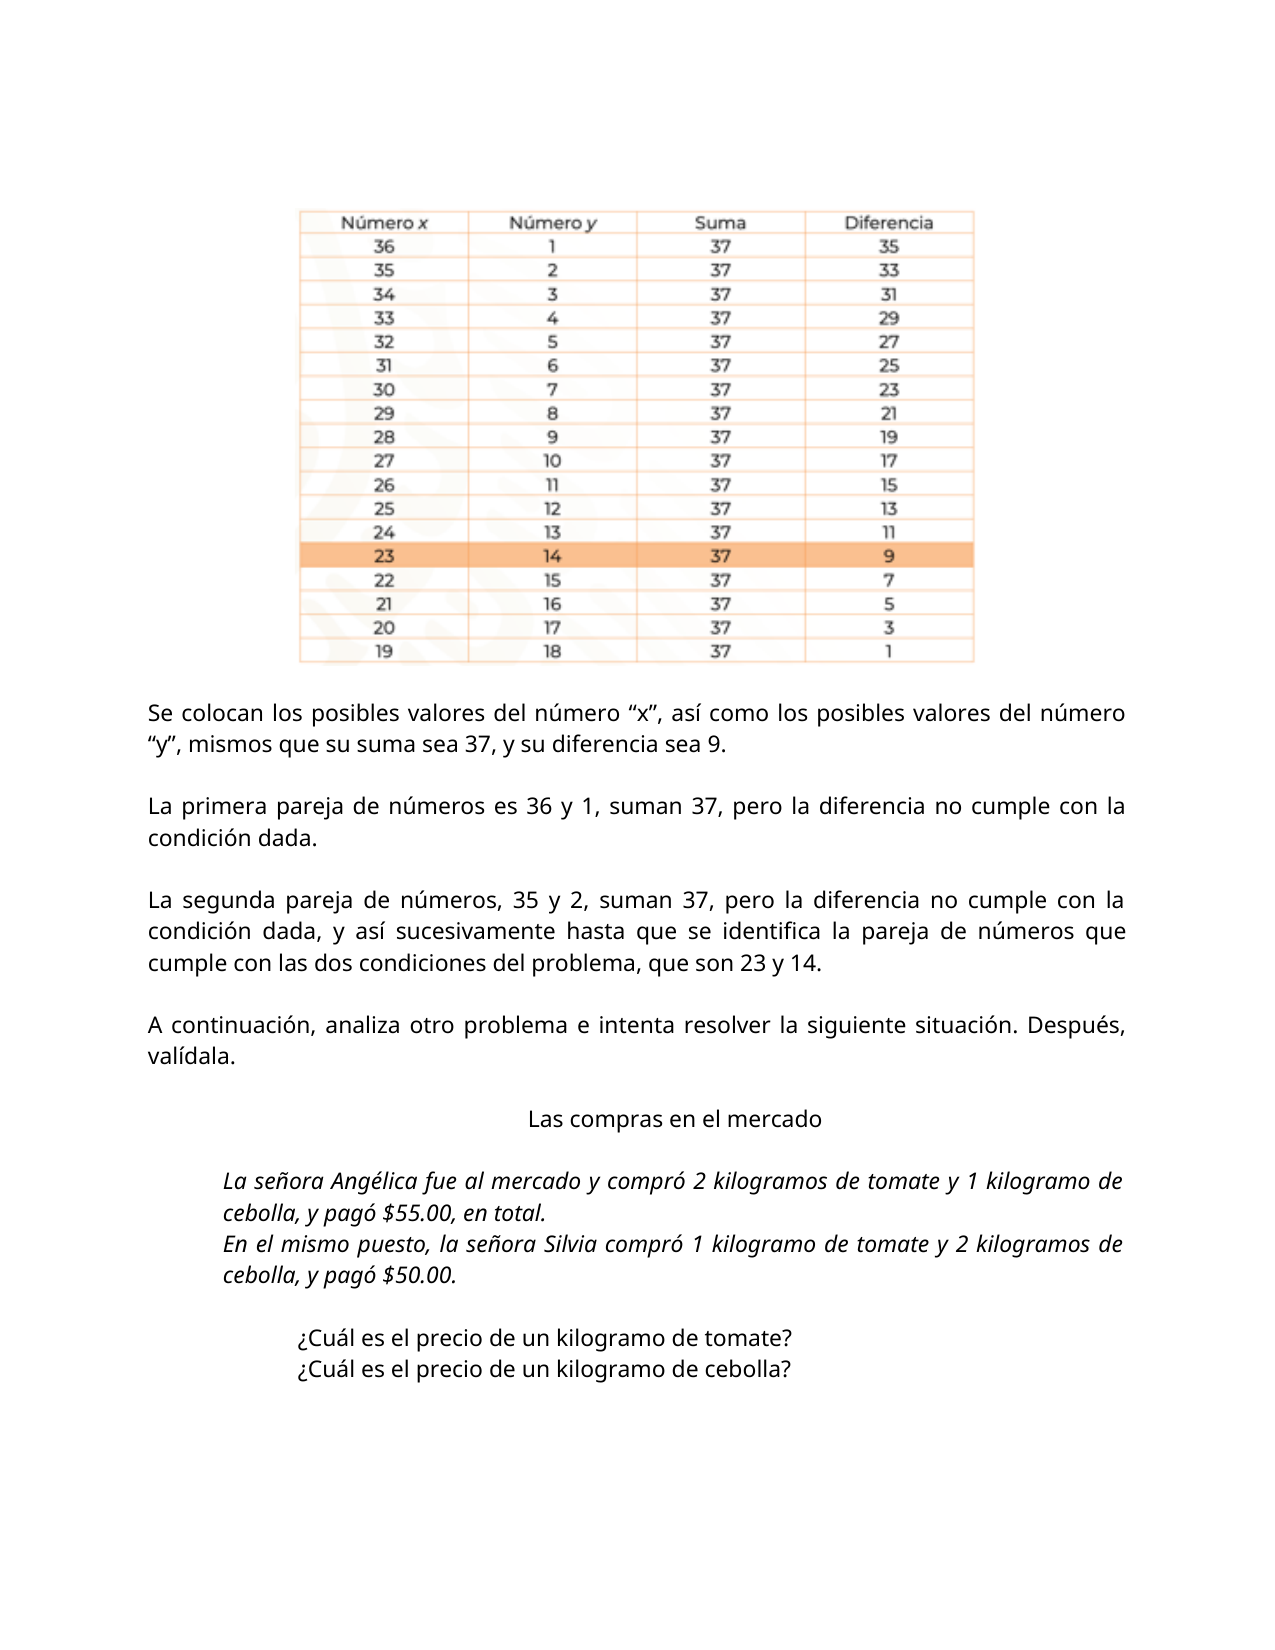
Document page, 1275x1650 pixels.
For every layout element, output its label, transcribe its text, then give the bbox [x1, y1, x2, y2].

picture [294, 208, 981, 666]
list En el mismo puesto, la señora Silvia compró 1 kilogramo de tomate y 2 kilogramos de cebolla, y pagó $50.00. [223, 1228, 1127, 1290]
text A continuación, analiza otro problema e intenta resolver la siguiente situación. Después, valídala. [148, 1009, 1127, 1072]
list ¿Cuál es el precio de un kilogramo de cebolla? [298, 1353, 1127, 1384]
text La segunda pareja de números, 35 y 2, suman 37, pero la diferencia no cumple con la condición dada, y así sucesivamente hasta que se identifica la pareja de números que cumple con las dos condiciones del problema, que son 23 y 14. [148, 884, 1127, 978]
text Se colocan los posibles valores del número “x”, así como los posibles valores del número “y”, mismos que su suma sea 37, y su diferencia sea 9. [148, 697, 1127, 759]
list La señora Angélica fue al mercado y compró 2 kilogramos de tomate y 1 kilogramo de cebolla, y pagó $55.00, en total. [223, 1165, 1127, 1228]
list ¿Cuál es el precio de un kilogramo de tomate? [298, 1322, 1127, 1353]
list Las compras en el mercado [223, 1103, 1127, 1134]
text La primera pareja de números es 36 y 1, suman 37, pero la diferencia no cumple con la condición dada. [148, 790, 1127, 853]
